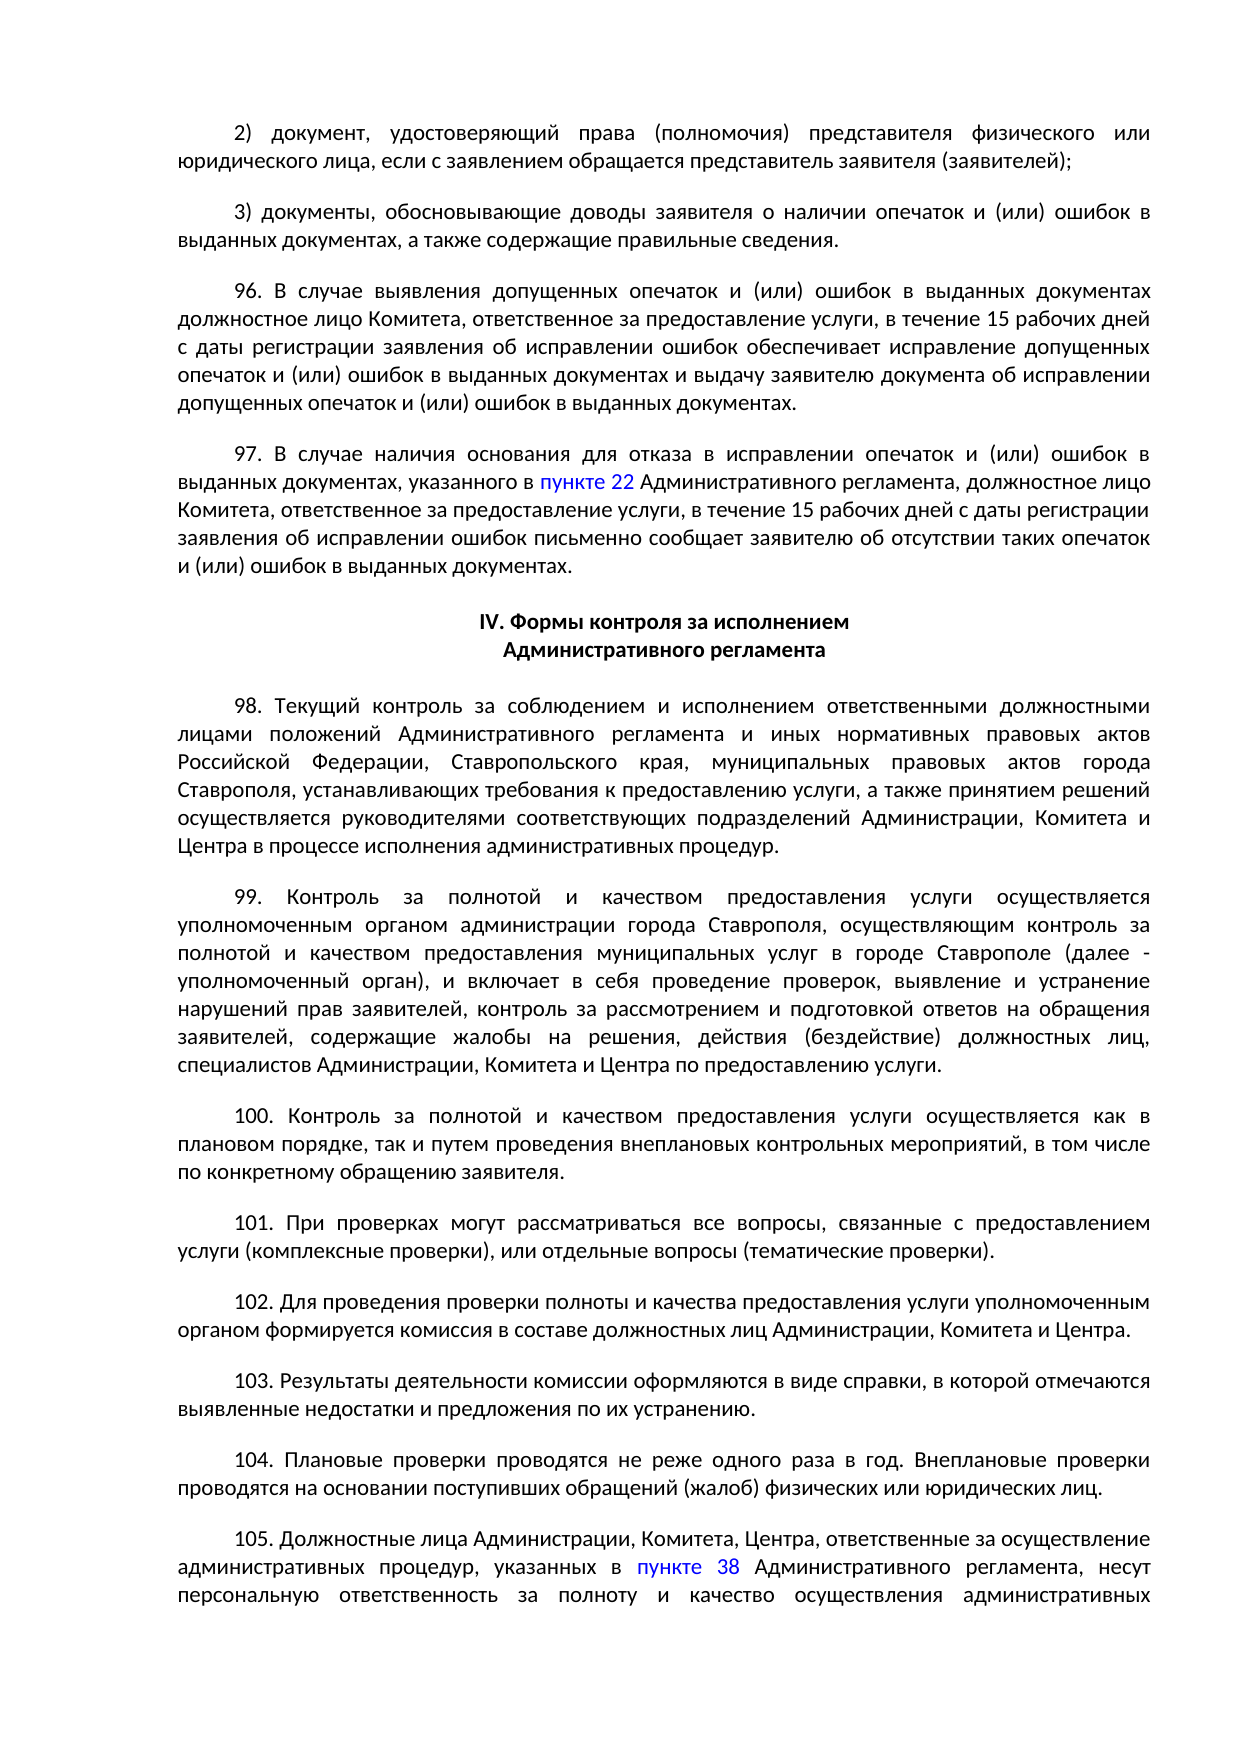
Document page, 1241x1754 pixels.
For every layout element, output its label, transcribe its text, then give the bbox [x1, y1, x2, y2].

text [177, 1524, 1152, 1608]
text 103. Результаты деятельности комиссии оформляются в виде справки, в которой отмечаются выявленные недостатки и предложения по их устранению. [177, 1366, 1152, 1422]
text 97. В случае наличия основания для отказа в исправлении опечаток и (или) ошибок в выданных документах, указанного в пункте 22 Административного регламента, должностное лицо Комитета, ответственное за предоставление услуги, в течение 15 рабочих дней с даты регистрации заявления об исправлении ошибок письменно сообщает заявителю об отсутствии таких опечаток и (или) ошибок в выданных документах. [177, 439, 1152, 579]
title IV. Формы контроля за исполнением [177, 607, 1152, 635]
text 96. В случае выявления допущенных опечаток и (или) ошибок в выданных документах должностное лицо Комитета, ответственное за предоставление услуги, в течение 15 рабочих дней с даты регистрации заявления об исправлении ошибок обеспечивает исправление допущенных опечаток и (или) ошибок в выданных документах и выдачу заявителю документа об исправлении допущенных опечаток и (или) ошибок в выданных документах. [177, 276, 1152, 416]
text 99. Контроль за полнотой и качеством предоставления услуги осуществляется уполномоченным органом администрации города Ставрополя, осуществляющим контроль за полнотой и качеством предоставления муниципальных услуг в городе Ставрополе (далее - уполномоченный орган), и включает в себя проведение проверок, выявление и устранение нарушений прав заявителей, контроль за рассмотрением и подготовкой ответов на обращения заявителей, содержащие жалобы на решения, действия (бездействие) должностных лиц, специалистов Администрации, Комитета и Центра по предоставлению услуги. [177, 882, 1152, 1078]
title Административного регламента [177, 635, 1152, 663]
text 2) документ, удостоверяющий права (полномочия) представителя физического или юридического лица, если с заявлением обращается представитель заявителя (заявителей); [177, 118, 1152, 174]
text 101. При проверках могут рассматриваться все вопросы, связанные с предоставлением услуги (комплексные проверки), или отдельные вопросы (тематические проверки). [177, 1208, 1152, 1264]
text 98. Текущий контроль за соблюдением и исполнением ответственными должностными лицами положений Административного регламента и иных нормативных правовых актов Российской Федерации, Ставропольского края, муниципальных правовых актов города Ставрополя, устанавливающих требования к предоставлению услуги, а также принятием решений осуществляется руководителями соответствующих подразделений Администрации, Комитета и Центра в процессе исполнения административных процедур. [177, 691, 1152, 859]
text 102. Для проведения проверки полноты и качества предоставления услуги уполномоченным органом формируется комиссия в составе должностных лиц Администрации, Комитета и Центра. [177, 1287, 1152, 1343]
text 3) документы, обосновывающие доводы заявителя о наличии опечаток и (или) ошибок в выданных документах, а также содержащие правильные сведения. [177, 197, 1152, 253]
text 100. Контроль за полнотой и качеством предоставления услуги осуществляется как в плановом порядке, так и путем проведения внеплановых контрольных мероприятий, в том числе по конкретному обращению заявителя. [177, 1101, 1152, 1185]
text 104. Плановые проверки проводятся не реже одного раза в год. Внеплановые проверки проводятся на основании поступивших обращений (жалоб) физических или юридических лиц. [177, 1445, 1152, 1501]
